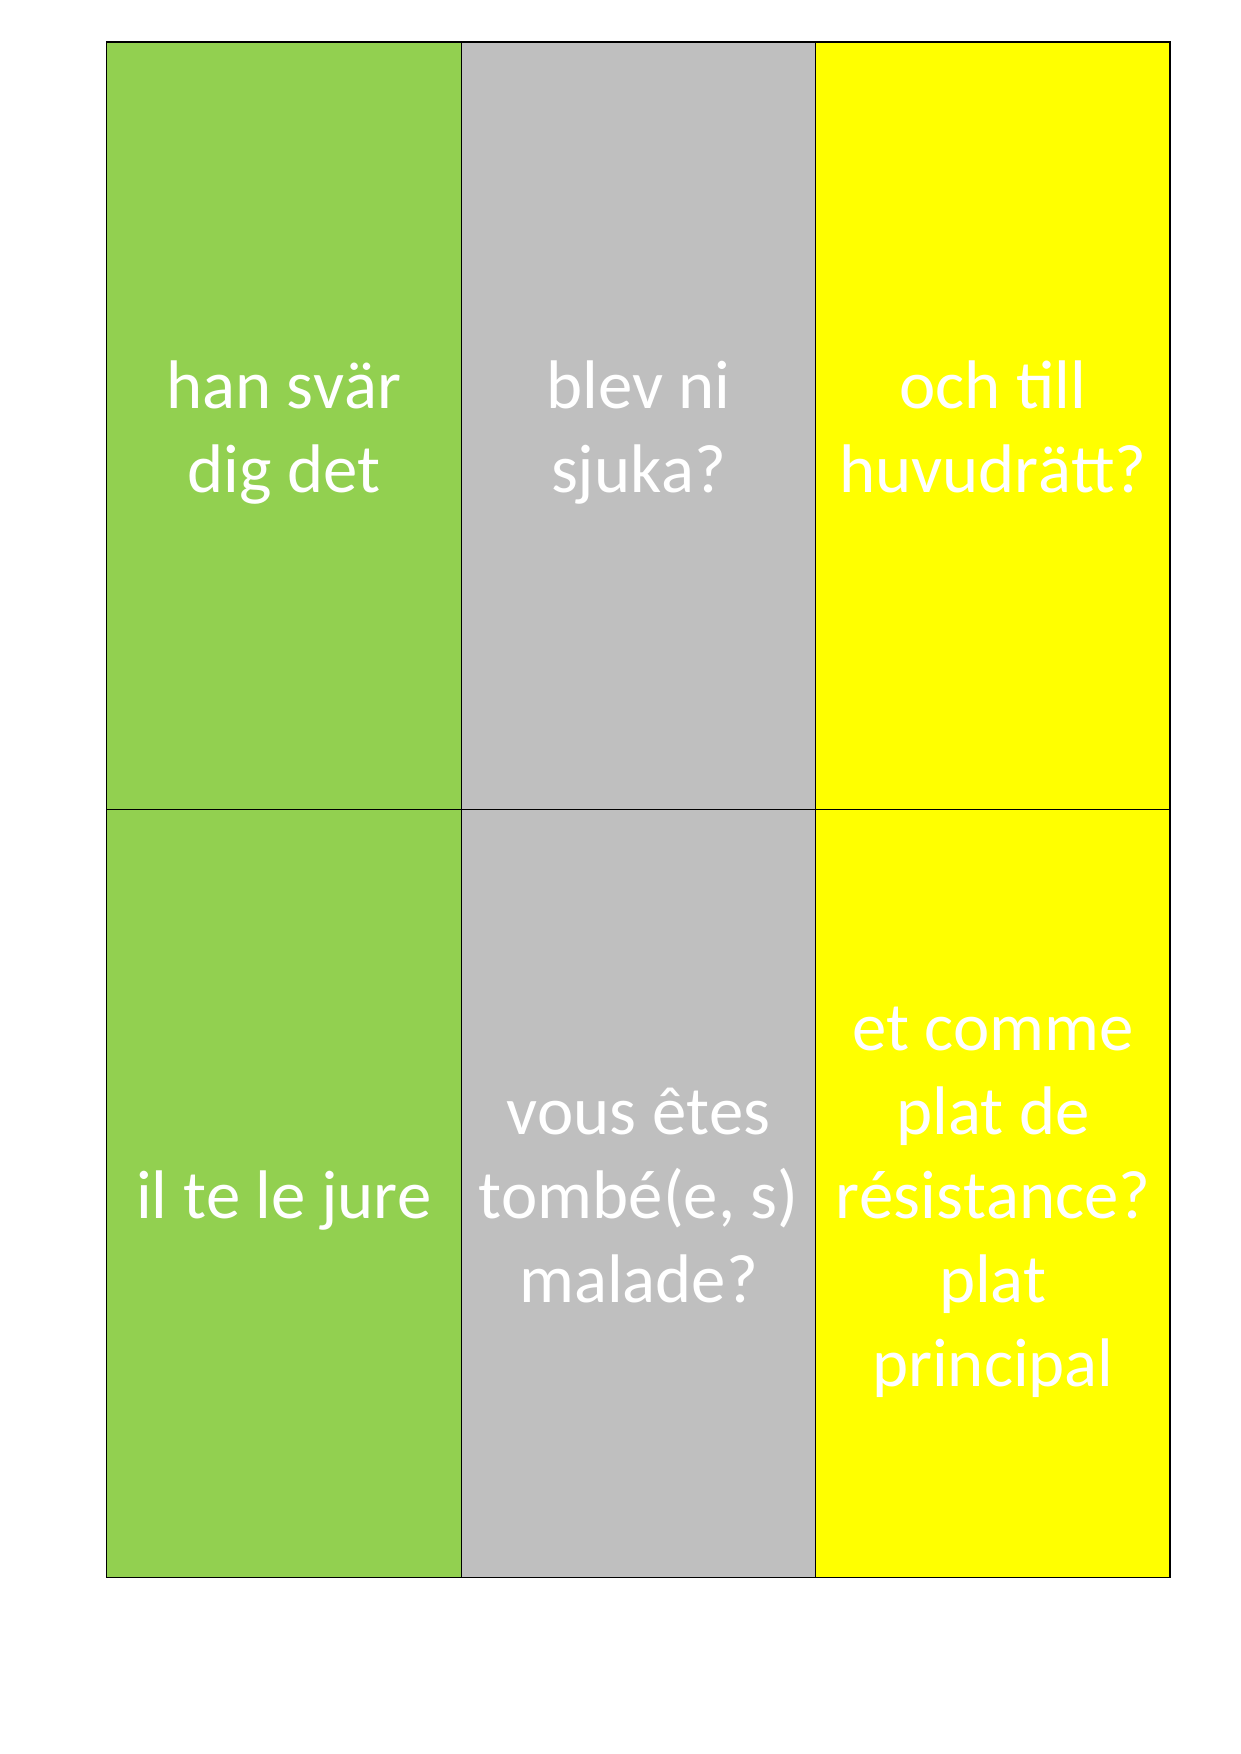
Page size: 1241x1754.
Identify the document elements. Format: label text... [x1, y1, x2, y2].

table_cell och till huvudrätt? [816, 43, 1169, 809]
table_cell et comme plat de résistance? plat principal [816, 810, 1169, 1577]
table_cell il te le jure [107, 810, 461, 1577]
table_cell vous êtes tombé(e, s) malade? [462, 810, 815, 1577]
table_cell han svär dig det [107, 43, 461, 809]
table_cell blev ni sjuka? [462, 43, 815, 809]
